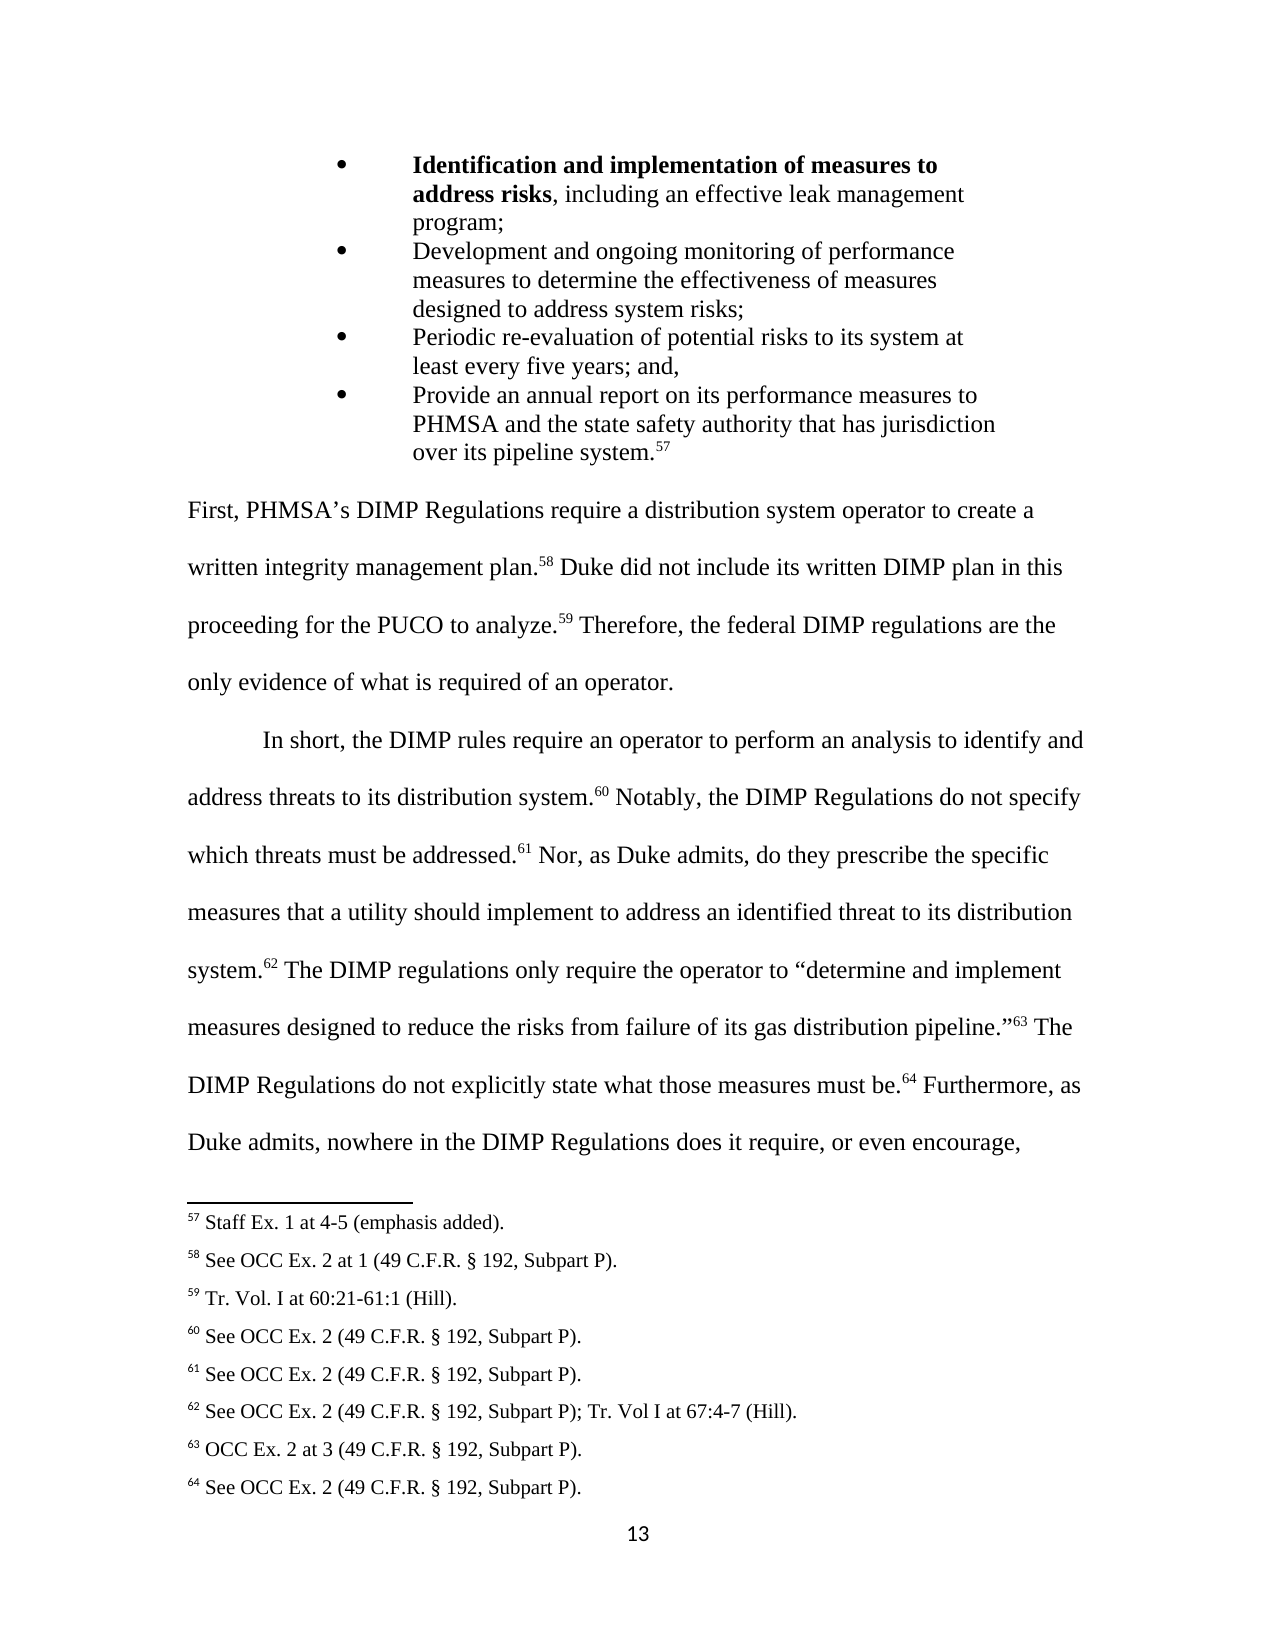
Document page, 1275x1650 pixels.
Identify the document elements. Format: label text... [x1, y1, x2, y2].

list Provide an annual report on its performance measures to PHMSA and the state safety authority that has jurisdiction over its pipeline system. [337, 380, 1012, 466]
list Periodic re-evaluation of potential risks to its system at least every five years; and, [337, 322, 1012, 380]
list Development and ongoing monitoring of performance measures to determine the effectiveness of measures designed to address system risks; [337, 236, 1012, 322]
text First, PHMSA’s DIMP Regulations require a distribution system operator to create a written integrity management plan. Duke did not include its written DIMP plan in this proceeding for the PUCO to analyze. Therefore, the federal DIMP regulations are the only evidence of what is required of an operator. [187, 495, 1087, 696]
list Identification and implementation of measures to address risks, including an effective leak management program; [337, 150, 1012, 236]
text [187, 725, 1087, 1156]
